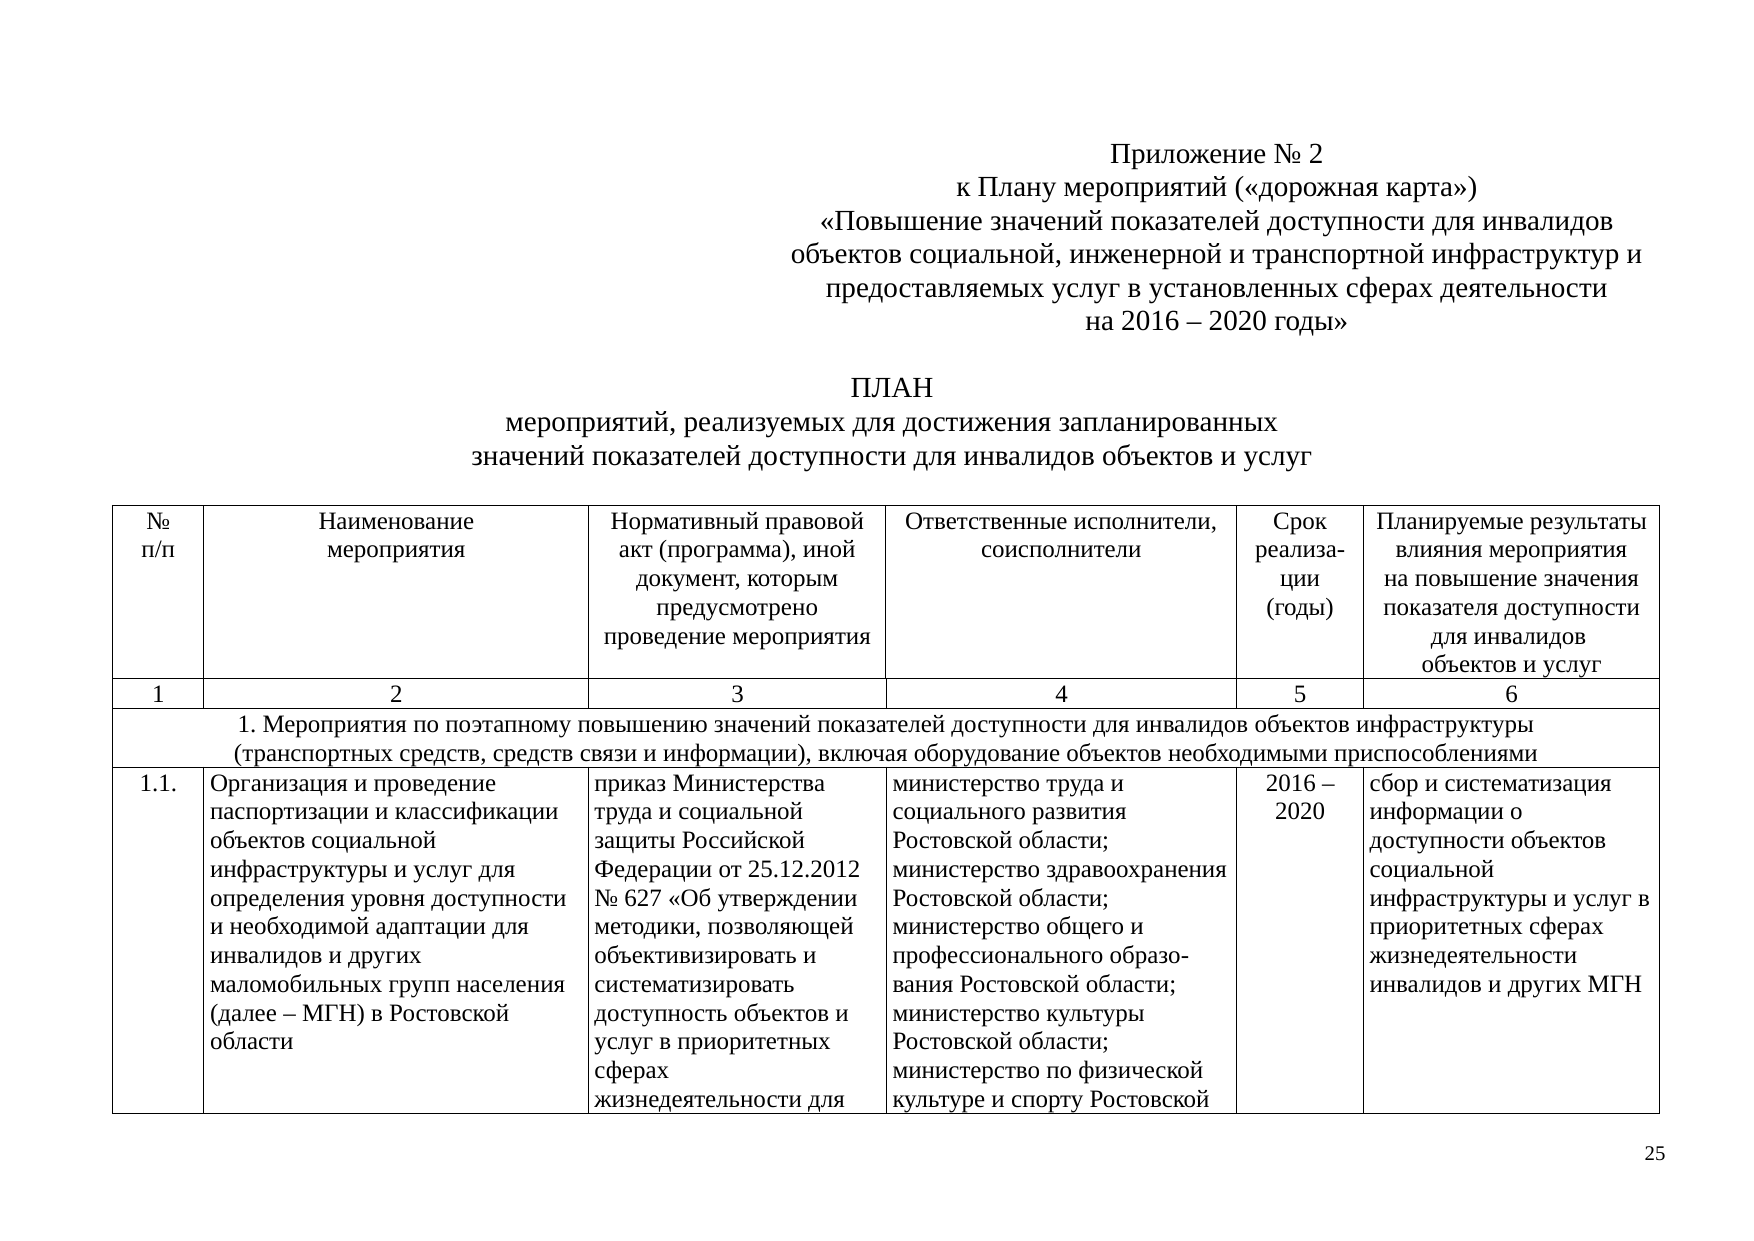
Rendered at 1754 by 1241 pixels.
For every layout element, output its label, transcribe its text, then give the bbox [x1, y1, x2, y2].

table_cell 1. Мероприятия по поэтапному повышению значений показателей доступности для инвалидов объектов инфраструктуры (транспортных средств, средств связи и информации), включая оборудование объектов необходимыми приспособлениями [113, 709, 1659, 767]
table_cell 1 [113, 679, 203, 708]
table_header Планируемые результаты влияния мероприятия на повышение значения показателя доступности для инвалидов объектов и услуг [1364, 506, 1659, 678]
text ПЛАН [118, 371, 1665, 404]
text «Повышение значений показателей доступности для инвалидов объектов социальной, инженерной и транспортной инфраструктур и предоставляемых услуг в установленных сферах деятельности [768, 203, 1665, 303]
table_header Срок реализа- ции (годы) [1237, 506, 1363, 678]
text значений показателей доступности для инвалидов объектов и услуг [118, 438, 1665, 471]
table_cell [1364, 768, 1659, 1113]
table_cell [204, 768, 588, 1113]
table_cell 1.1. [113, 768, 203, 1113]
table_header Ответственные исполнители, соисполнители [886, 506, 1236, 678]
text мероприятий, реализуемых для достижения запланированных [118, 404, 1665, 438]
table_cell 2 [204, 679, 588, 708]
table_cell 2016 – 2020 [1237, 768, 1363, 1113]
table_header Наименование мероприятия [204, 506, 588, 678]
table_cell 4 [887, 679, 1236, 708]
table_cell 5 [1237, 679, 1363, 708]
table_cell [589, 768, 886, 1113]
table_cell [887, 768, 1236, 1113]
text к Плану мероприятий («дорожная карта») [768, 169, 1665, 203]
table_cell 3 [589, 679, 886, 708]
table_header № п/п [113, 506, 203, 678]
text Приложение № 2 [768, 136, 1665, 169]
table_header Нормативный правовой акт (программа), иной документ, которым предусмотрено проведение мероприятия [589, 506, 885, 678]
table_cell 6 [1364, 679, 1659, 708]
text на 2016 – 2020 годы» [768, 303, 1665, 337]
